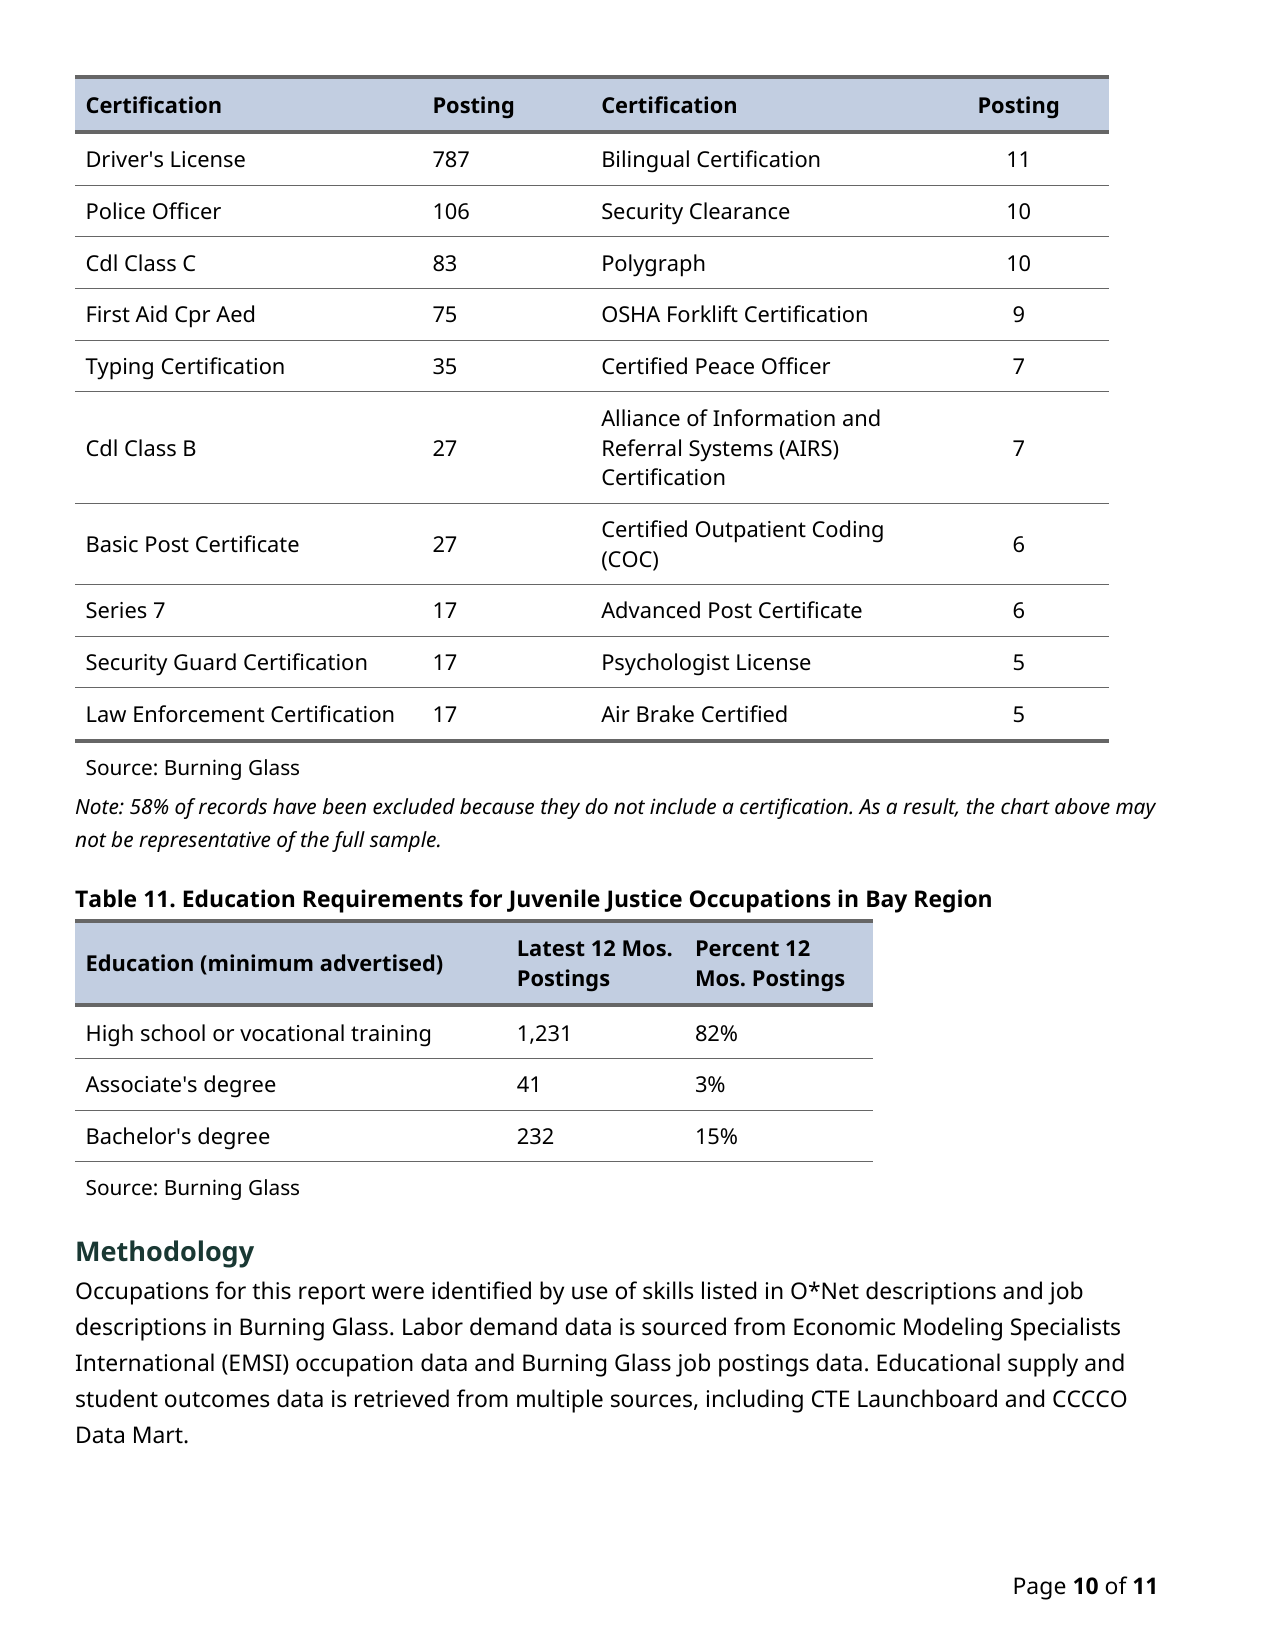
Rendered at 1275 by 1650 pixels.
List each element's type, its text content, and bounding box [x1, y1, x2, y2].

text Occupations for this report were identified by use of skills listed in O*Net descriptions and job descriptions in Burning Glass. Labor demand data is sourced from Economic Modeling Specialists International (EMSI) occupation data and Burning Glass job postings data. Educational supply and student outcomes data is retrieved from multiple sources, including CTE Launchboard and CCCCO Data Mart. [75, 1275, 1162, 1450]
table_header Latest 12 Mos. Postings [506, 923, 684, 1003]
table_cell Law Enforcement Certification [75, 688, 422, 739]
table_cell Source: Burning Glass [75, 743, 1109, 792]
table_cell OSHA Forklift Certification [591, 289, 928, 339]
table_cell 17 [422, 688, 591, 739]
table_cell Series 7 [75, 585, 422, 636]
table_cell Certified Peace Officer [591, 341, 928, 391]
table_header Posting [422, 79, 591, 130]
table_cell 5 [928, 688, 1109, 739]
table_cell 787 [422, 134, 591, 184]
table_cell 15% [684, 1111, 873, 1161]
table_cell Source: Burning Glass [75, 1162, 873, 1212]
table_cell 232 [506, 1111, 684, 1161]
table_cell 17 [422, 637, 591, 687]
table_cell 106 [422, 186, 591, 236]
table_header Certification [75, 79, 422, 130]
table_cell 27 [422, 392, 591, 502]
table_cell 7 [928, 392, 1109, 502]
table_cell Certified Outpatient Coding (COC) [591, 504, 928, 584]
table_cell 27 [422, 504, 591, 584]
table_cell Air Brake Certified [591, 688, 928, 739]
text Note: 58% of records have been excluded because they do not include a certification. As a result, the chart above may not be representative of the full sample. [75, 792, 1162, 853]
table_cell Security Clearance [591, 186, 928, 236]
table_cell Alliance of Information and Referral Systems (AIRS) Certification [591, 392, 928, 502]
table_cell 1,231 [506, 1007, 684, 1058]
table_cell 83 [422, 237, 591, 288]
table_cell Security Guard Certification [75, 637, 422, 687]
table_header Certification [591, 79, 928, 130]
table_cell Driver's License [75, 134, 422, 184]
table_cell 10 [928, 237, 1109, 288]
subtitle Methodology [75, 1232, 1162, 1269]
table_cell 75 [422, 289, 591, 339]
table_cell 3% [684, 1059, 873, 1109]
table_cell 41 [506, 1059, 684, 1109]
table_cell 11 [928, 134, 1109, 184]
table_cell 9 [928, 289, 1109, 339]
table_cell First Aid Cpr Aed [75, 289, 422, 339]
table_cell Advanced Post Certificate [591, 585, 928, 636]
table_cell Bilingual Certification [591, 134, 928, 184]
table_cell 7 [928, 341, 1109, 391]
table_cell 10 [928, 186, 1109, 236]
table_cell Bachelor's degree [75, 1111, 506, 1161]
table_cell Cdl Class C [75, 237, 422, 288]
table_cell Psychologist License [591, 637, 928, 687]
table_cell Cdl Class B [75, 392, 422, 502]
table_cell Basic Post Certificate [75, 504, 422, 584]
text Table 11. Education Requirements for Juvenile Justice Occupations in Bay Region [75, 883, 1162, 914]
table_header Posting [928, 79, 1109, 130]
table_cell Polygraph [591, 237, 928, 288]
table_cell 17 [422, 585, 591, 636]
table_cell 82% [684, 1007, 873, 1058]
table_cell 6 [928, 585, 1109, 636]
table_cell Police Officer [75, 186, 422, 236]
table_header Education (minimum advertised) [75, 923, 506, 1003]
table_cell 35 [422, 341, 591, 391]
table_cell 6 [928, 504, 1109, 584]
table_cell Typing Certification [75, 341, 422, 391]
table_cell 5 [928, 637, 1109, 687]
table_cell Associate's degree [75, 1059, 506, 1109]
table_header Percent 12 Mos. Postings [684, 923, 873, 1003]
table_cell High school or vocational training [75, 1007, 506, 1058]
